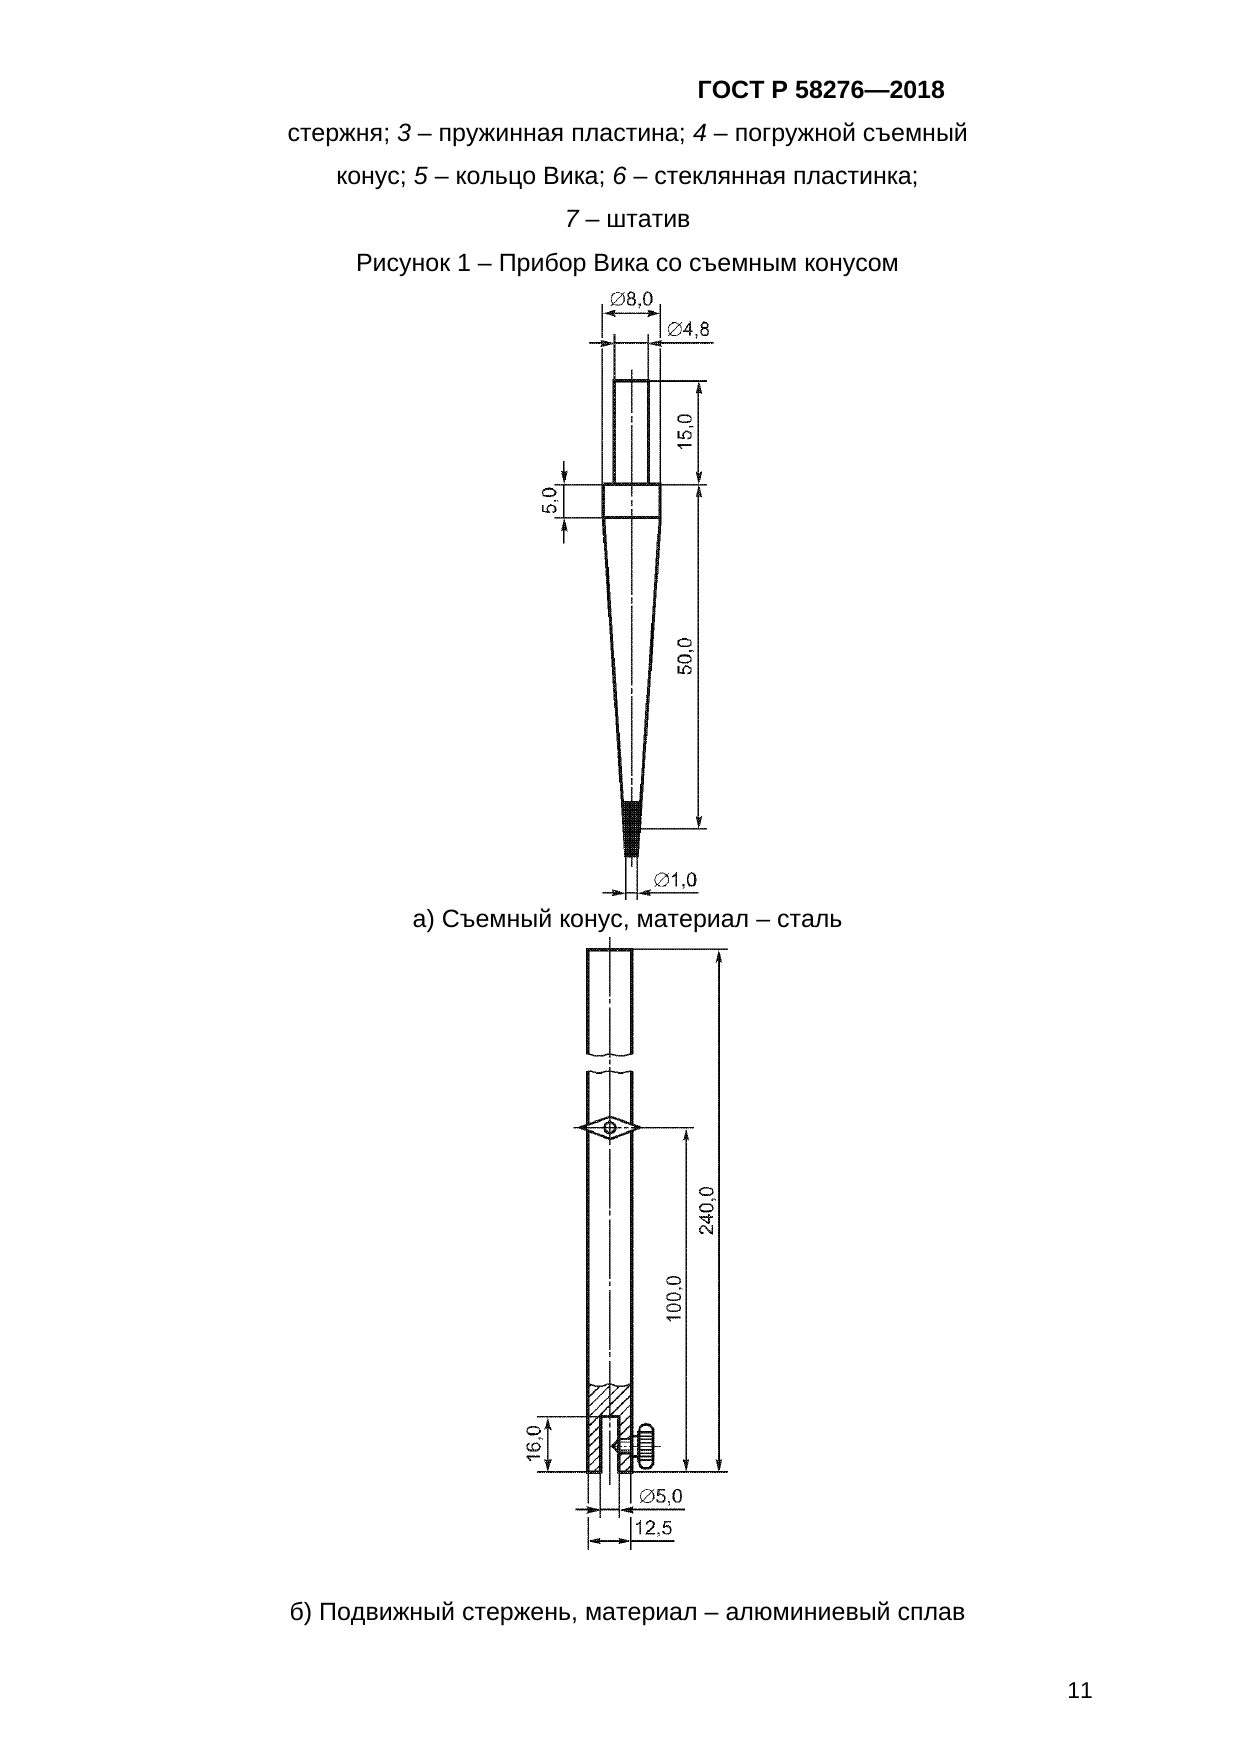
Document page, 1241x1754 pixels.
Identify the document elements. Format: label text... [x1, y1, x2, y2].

text Рисунок 1 – Прибор Вика со съемным конусом [89, 247, 1092, 276]
picture [525, 935, 730, 1552]
text стержня; 3 – пружинная пластина; 4 – погружной съемный [89, 118, 1092, 147]
text а) Съемный конус, материал – сталь [89, 904, 1092, 933]
picture [539, 290, 716, 902]
text б) Подвижный стержень, материал – алюминиевый сплав [89, 1597, 1092, 1626]
text 7 – штатив [89, 204, 1092, 233]
text конус; 5 – кольцо Вика; 6 – стеклянная пластинка; [89, 161, 1092, 190]
